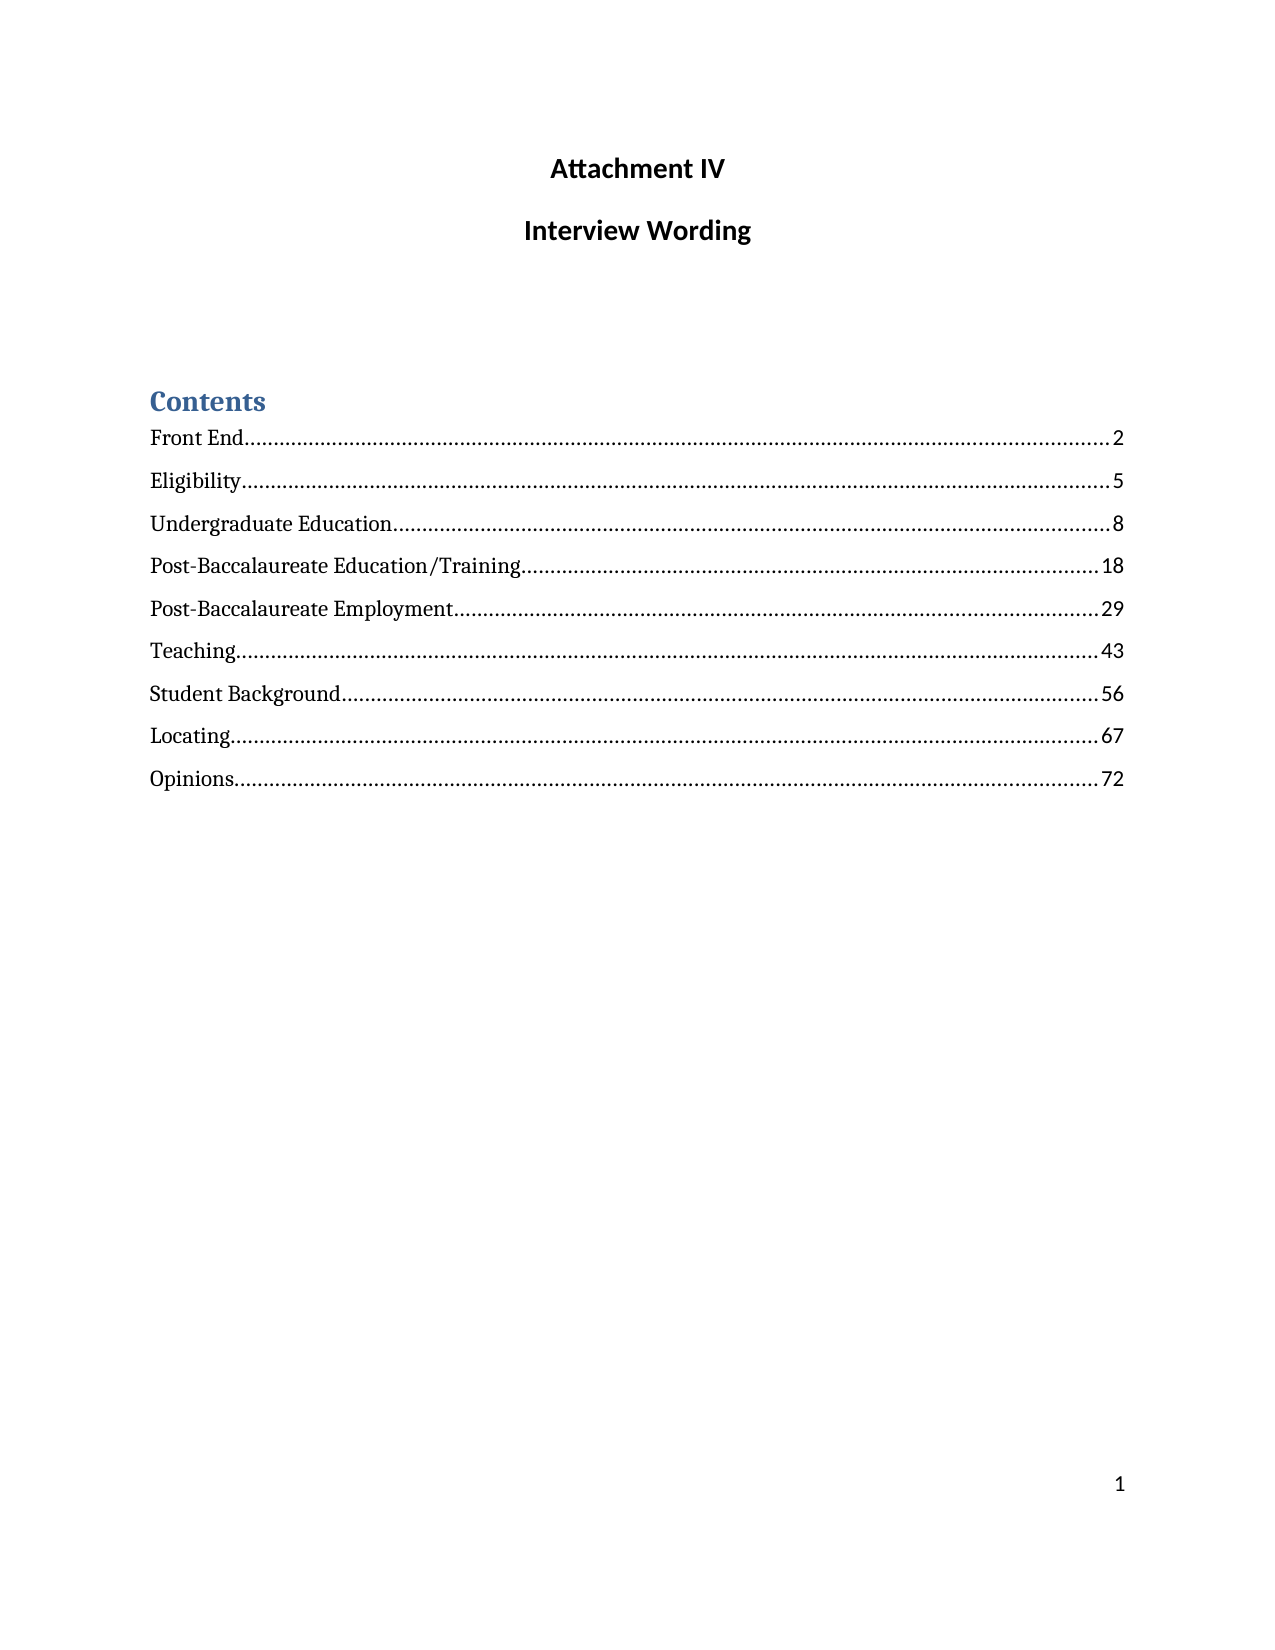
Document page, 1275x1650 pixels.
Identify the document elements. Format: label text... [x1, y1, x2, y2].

text Interview Wording [150, 212, 1125, 247]
text Undergraduate Education 8 [150, 509, 1125, 537]
text Locating 67 [150, 722, 1125, 750]
subtitle Contents [150, 385, 1125, 418]
text Post-Baccalaureate Education/Training 18 [150, 551, 1125, 579]
text Front End 2 [150, 423, 1125, 451]
text Eligibility 5 [150, 466, 1125, 494]
text Student Background 56 [150, 679, 1125, 707]
text Teaching 43 [150, 636, 1125, 664]
text Opinions 72 [150, 764, 1125, 792]
text Attachment IV [150, 150, 1125, 186]
text Post-Baccalaureate Employment 29 [150, 594, 1125, 622]
